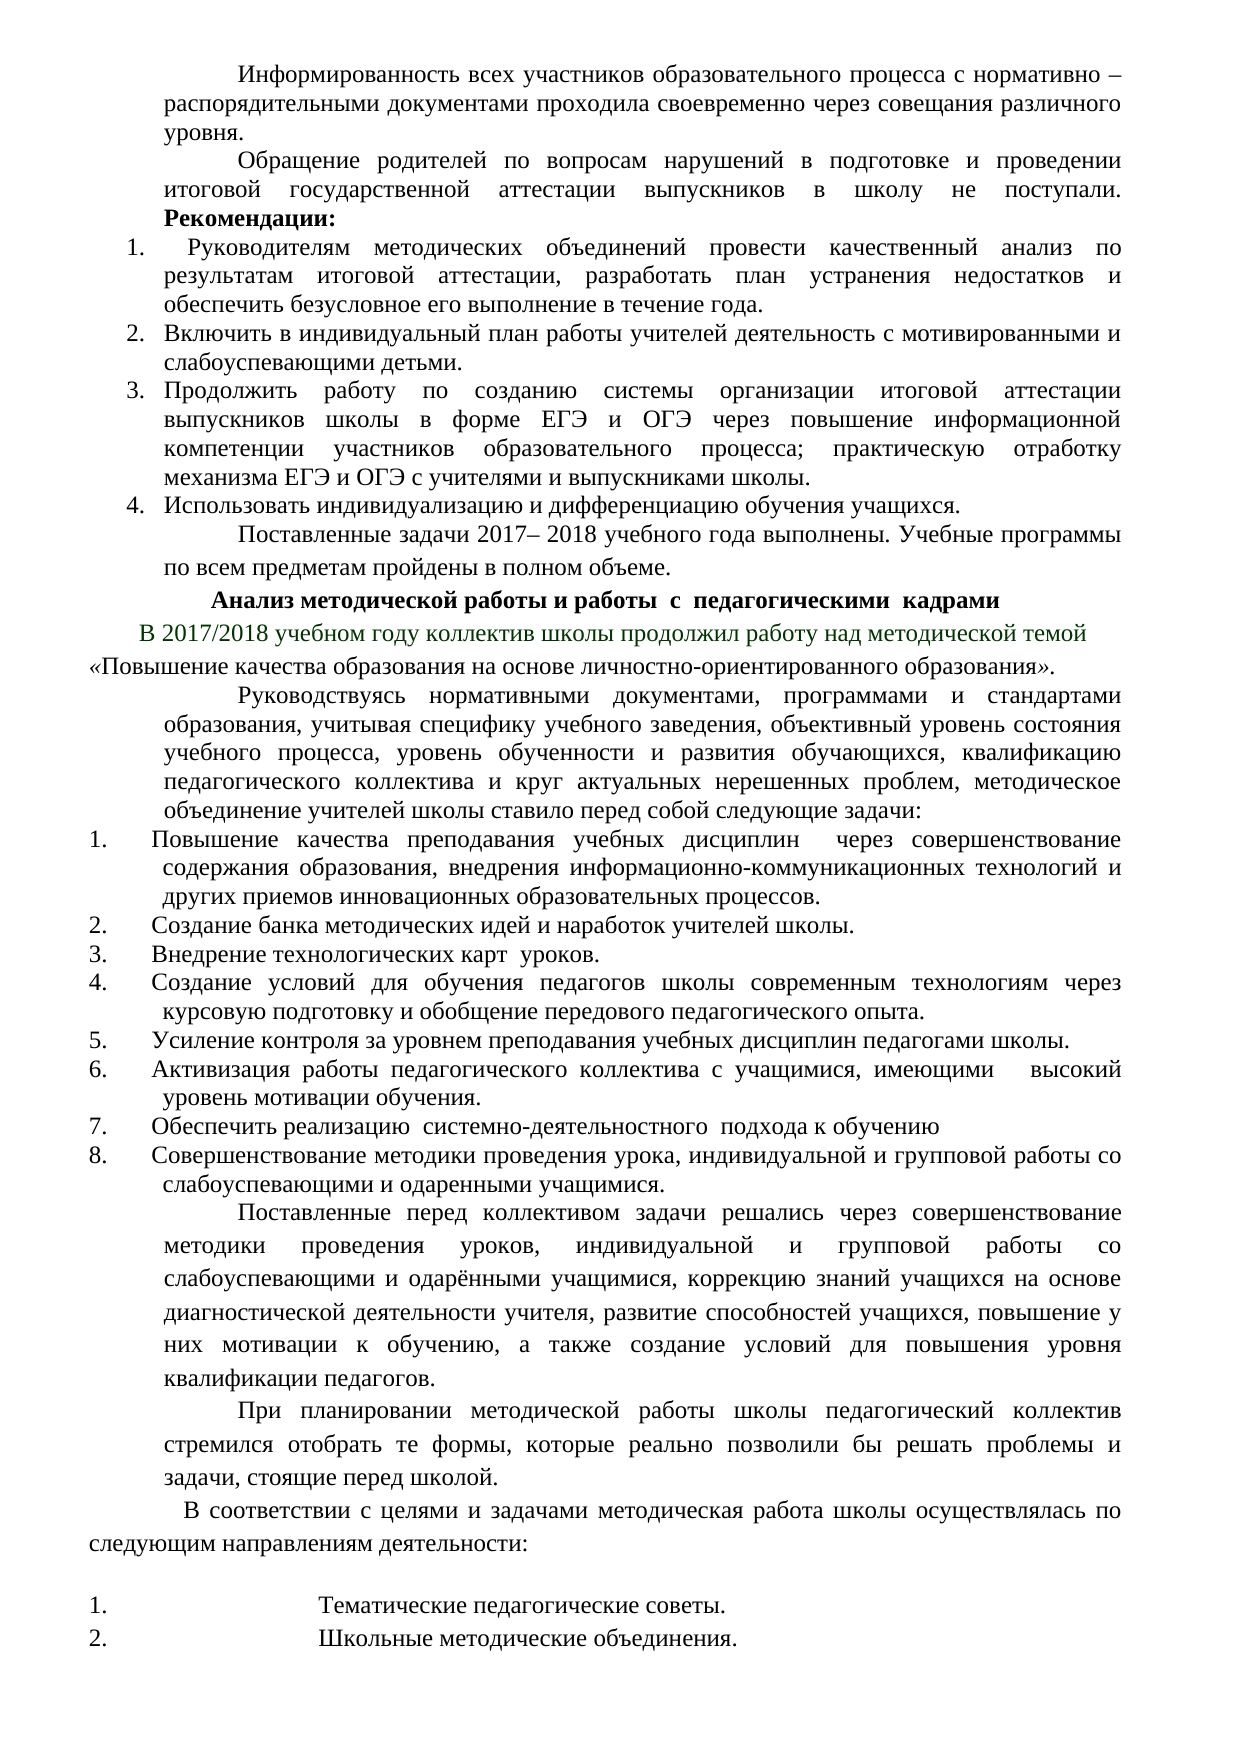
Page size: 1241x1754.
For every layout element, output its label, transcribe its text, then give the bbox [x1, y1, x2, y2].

text В соответствии с целями и задачами методическая работа школы осуществлялась по следующим направлениям деятельности: [89, 1495, 1122, 1556]
list Повышение качества преподавания учебных дисциплин через совершенствование содержания образования, внедрения информационно-коммуникационных технологий и других приемов инновационных образовательных процессов. [89, 824, 1122, 910]
text Обращение родителей по вопросам нарушений в подготовке и проведении итоговой государственной аттестации выпускников в школу не поступали. Рекомендации: [164, 145, 1122, 232]
list Продолжить работу по созданию системы организации итоговой аттестации выпускников школы в форме ЕГЭ и ОГЭ через повышение информационной компетенции участников образовательного процесса; практическую отработку механизма ЕГЭ и ОГЭ с учителями и выпускниками школы. [126, 375, 1122, 490]
text Информированность всех участников образовательного процесса с нормативно – распорядительными документами проходила своевременно через совещания различного уровня. [164, 59, 1122, 145]
list Совершенствование методики проведения урока, индивидуальной и групповой работы со слабоуспевающими и одаренными учащимися. [89, 1140, 1122, 1197]
list Использовать индивидуализацию и дифференциацию обучения учащихся. [126, 490, 1122, 519]
list Создание условий для обучения педагогов школы современным технологиям через курсовую подготовку и обобщение передового педагогического опыта. [89, 967, 1122, 1025]
list Анализ методической работы и работы с педагогическими кадрами [89, 585, 1122, 614]
list Руководителям методических объединений провести качественный анализ по результатам итоговой аттестации, разработать план устранения недостатков и обеспечить безусловное его выполнение в течение года. [126, 232, 1122, 318]
list Внедрение технологических карт уроков. [89, 939, 1122, 967]
list Школьные методические объединения. [89, 1623, 1122, 1652]
list Обеспечить реализацию системно-деятельностного подхода к обучению [89, 1111, 1122, 1140]
list Создание банка методических идей и наработок учителей школы. [89, 910, 1122, 939]
list Усиление контроля за уровнем преподавания учебных дисциплин педагогами школы. [89, 1025, 1122, 1054]
list Включить в индивидуальный план работы учителей деятельность с мотивированными и слабоуспевающими детьми. [126, 318, 1122, 375]
text Поставленные задачи 2017– 2018 учебного года выполнены. Учебные программы по всем предметам пройдены в полном объеме. [164, 519, 1122, 581]
text Руководствуясь нормативными документами, программами и стандартами образования, учитывая специфику учебного заведения, объективный уровень состояния учебного процесса, уровень обученности и развития обучающихся, квалификацию педагогического коллектива и круг актуальных нерешенных проблем, методическое объединение учителей школы ставило перед собой следующие задачи: [164, 680, 1122, 824]
text Поставленные перед коллективом задачи решались через совершенствование методики проведения уроков, индивидуальной и групповой работы со слабоуспевающими и одарёнными учащимися, коррекцию знаний учащихся на основе диагностической деятельности учителя, развитие способностей учащихся, повышение у них мотивации к обучению, а также создание условий для повышения уровня квалификации педагогов. [164, 1197, 1122, 1391]
text При планировании методической работы школы педагогический коллектив стремился отобрать те формы, которые реально позволили бы решать проблемы и задачи, стоящие перед школой. [164, 1396, 1122, 1490]
list Тематические педагогические советы. [89, 1590, 1122, 1619]
list Активизация работы педагогического коллектива с учащимися, имеющими высокий уровень мотивации обучения. [89, 1054, 1122, 1111]
text В 2017/2018 учебном году коллектив школы продолжил работу над методической темой «Повышение качества образования на основе личностно-ориентированного образования». [89, 614, 1122, 680]
